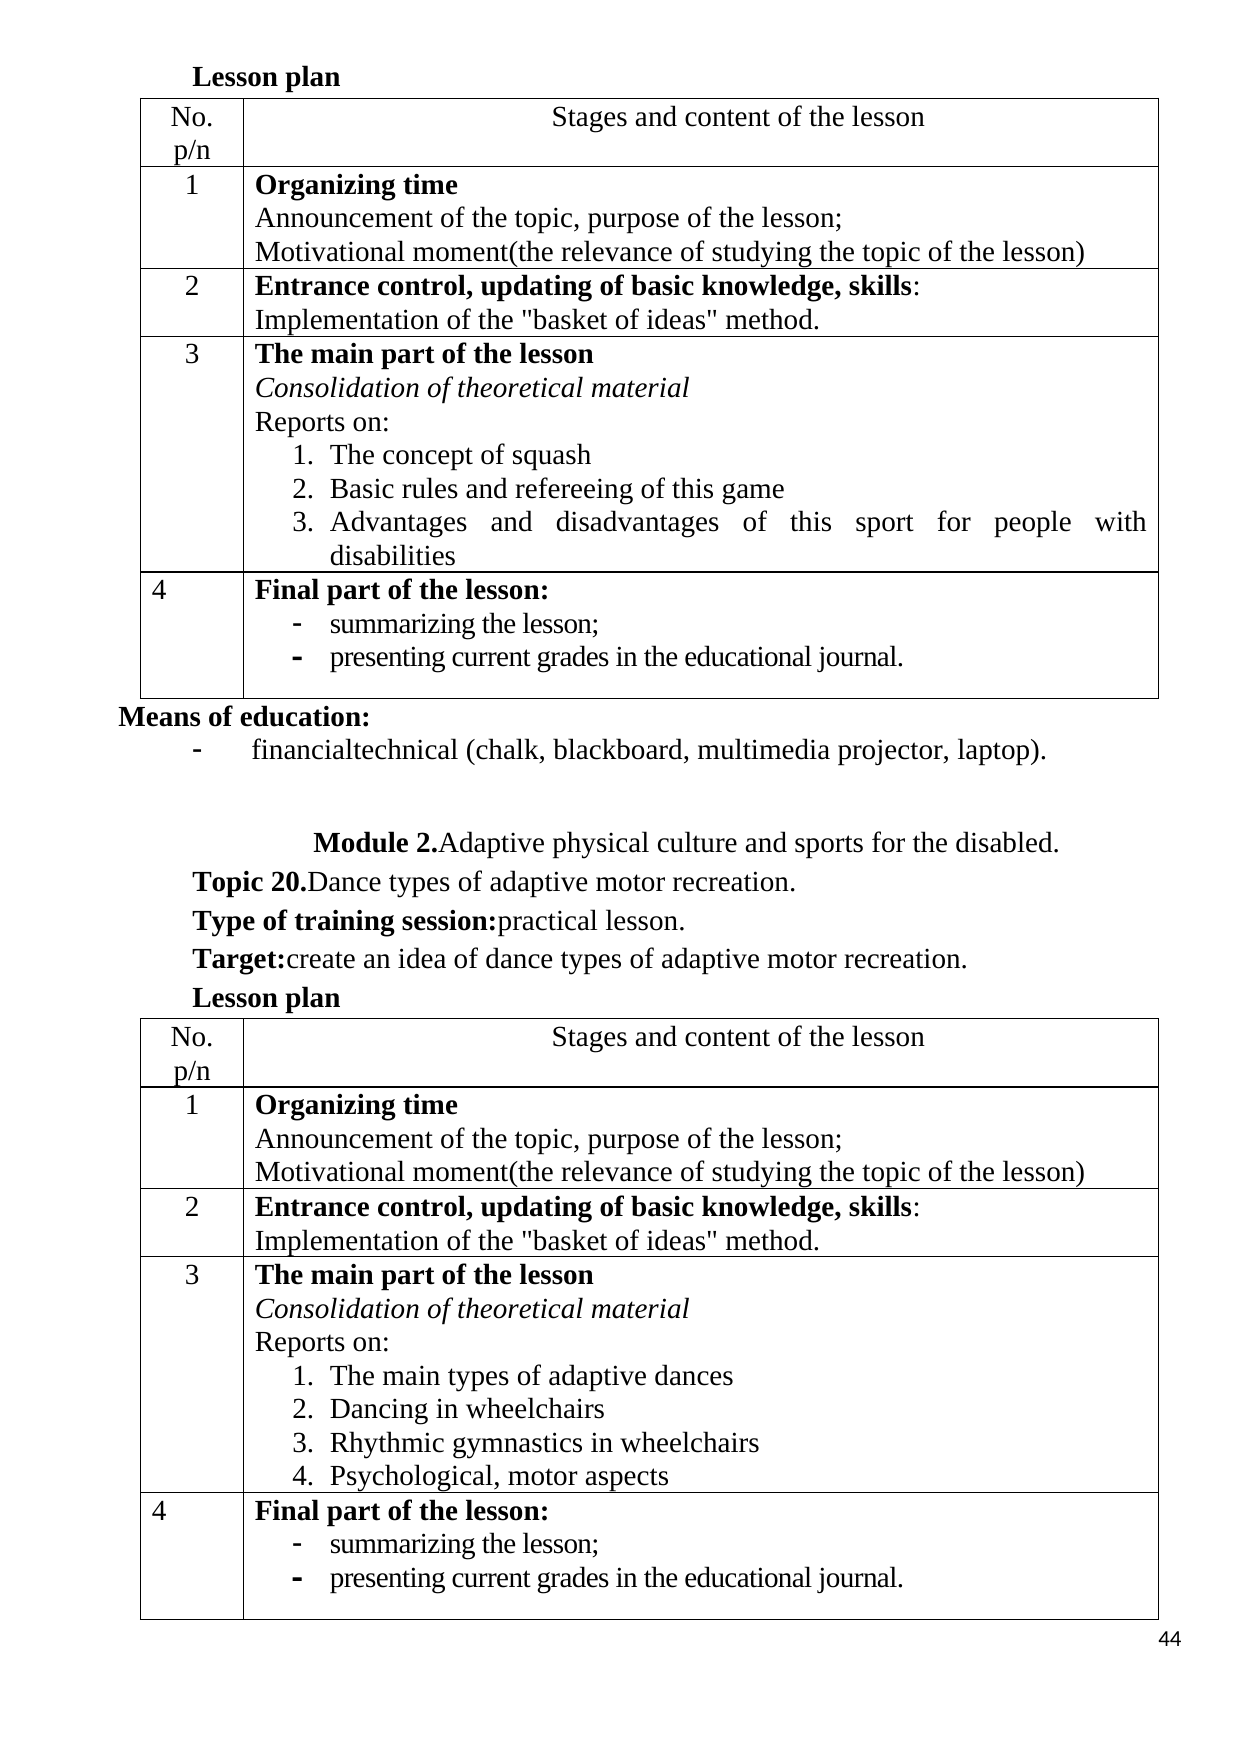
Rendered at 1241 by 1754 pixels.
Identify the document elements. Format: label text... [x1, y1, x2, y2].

table_cell Entrance control, updating of basic knowledge, skills: Implementation of the "basket of ideas" method. [244, 1189, 1158, 1256]
table_cell Organizing time Announcement of the topic, purpose of the lesson; Motivational moment(the relevance of studying the topic of the lesson) [244, 1088, 1158, 1188]
list Module 2.Adaptive physical culture and sports for the disabled. [118, 826, 1181, 859]
list Target:create an idea of ​​dance types of adaptive motor recreation. [118, 941, 1181, 975]
table_cell 2 [141, 269, 243, 336]
list Lesson plan [118, 980, 1181, 1013]
table_header Stages and content of the lesson [244, 99, 1158, 166]
list Lesson plan [118, 59, 1181, 93]
table_header No. p/n [141, 1019, 243, 1086]
list Topic 20.Dance types of adaptive motor recreation. [118, 864, 1181, 898]
table_cell 3 [141, 337, 243, 571]
table_cell Final part of the lesson: summarizing the lesson; presenting current grades in the educational journal. [244, 1493, 1158, 1618]
text Means of education: [118, 699, 1181, 732]
table_cell 1 [141, 167, 243, 267]
table_cell 2 [141, 1189, 243, 1256]
table_header Stages and content of the lesson [244, 1019, 1158, 1086]
table_cell 1 [141, 1088, 243, 1188]
table_cell 4 [141, 573, 243, 698]
list Type of training session:practical lesson. [118, 903, 1181, 936]
table_cell Entrance control, updating of basic knowledge, skills: Implementation of the "basket of ideas" method. [244, 269, 1158, 336]
table_cell 3 [141, 1257, 243, 1492]
table_cell 4 [141, 1493, 243, 1618]
table_cell Final part of the lesson: summarizing the lesson; presenting current grades in the educational journal. [244, 573, 1158, 698]
table_cell The main part of the lesson Consolidation of theoretical material Reports on: The main types of adaptive dances Dancing in wheelchairs Rhythmic gymnastics in wheelchairs Psychological, motor aspects [244, 1257, 1158, 1492]
table_header No. p/n [141, 99, 243, 166]
table_cell The main part of the lesson Consolidation of theoretical material Reports on: The concept of squash Basic rules and refereeing of this game Advantages and disadvantages of this sport for people with disabilities [244, 337, 1158, 571]
table_cell Organizing time Announcement of the topic, purpose of the lesson; Motivational moment(the relevance of studying the topic of the lesson) [244, 167, 1158, 267]
list financialtechnical (chalk, blackboard, multimedia projector, laptop). [118, 732, 1181, 766]
